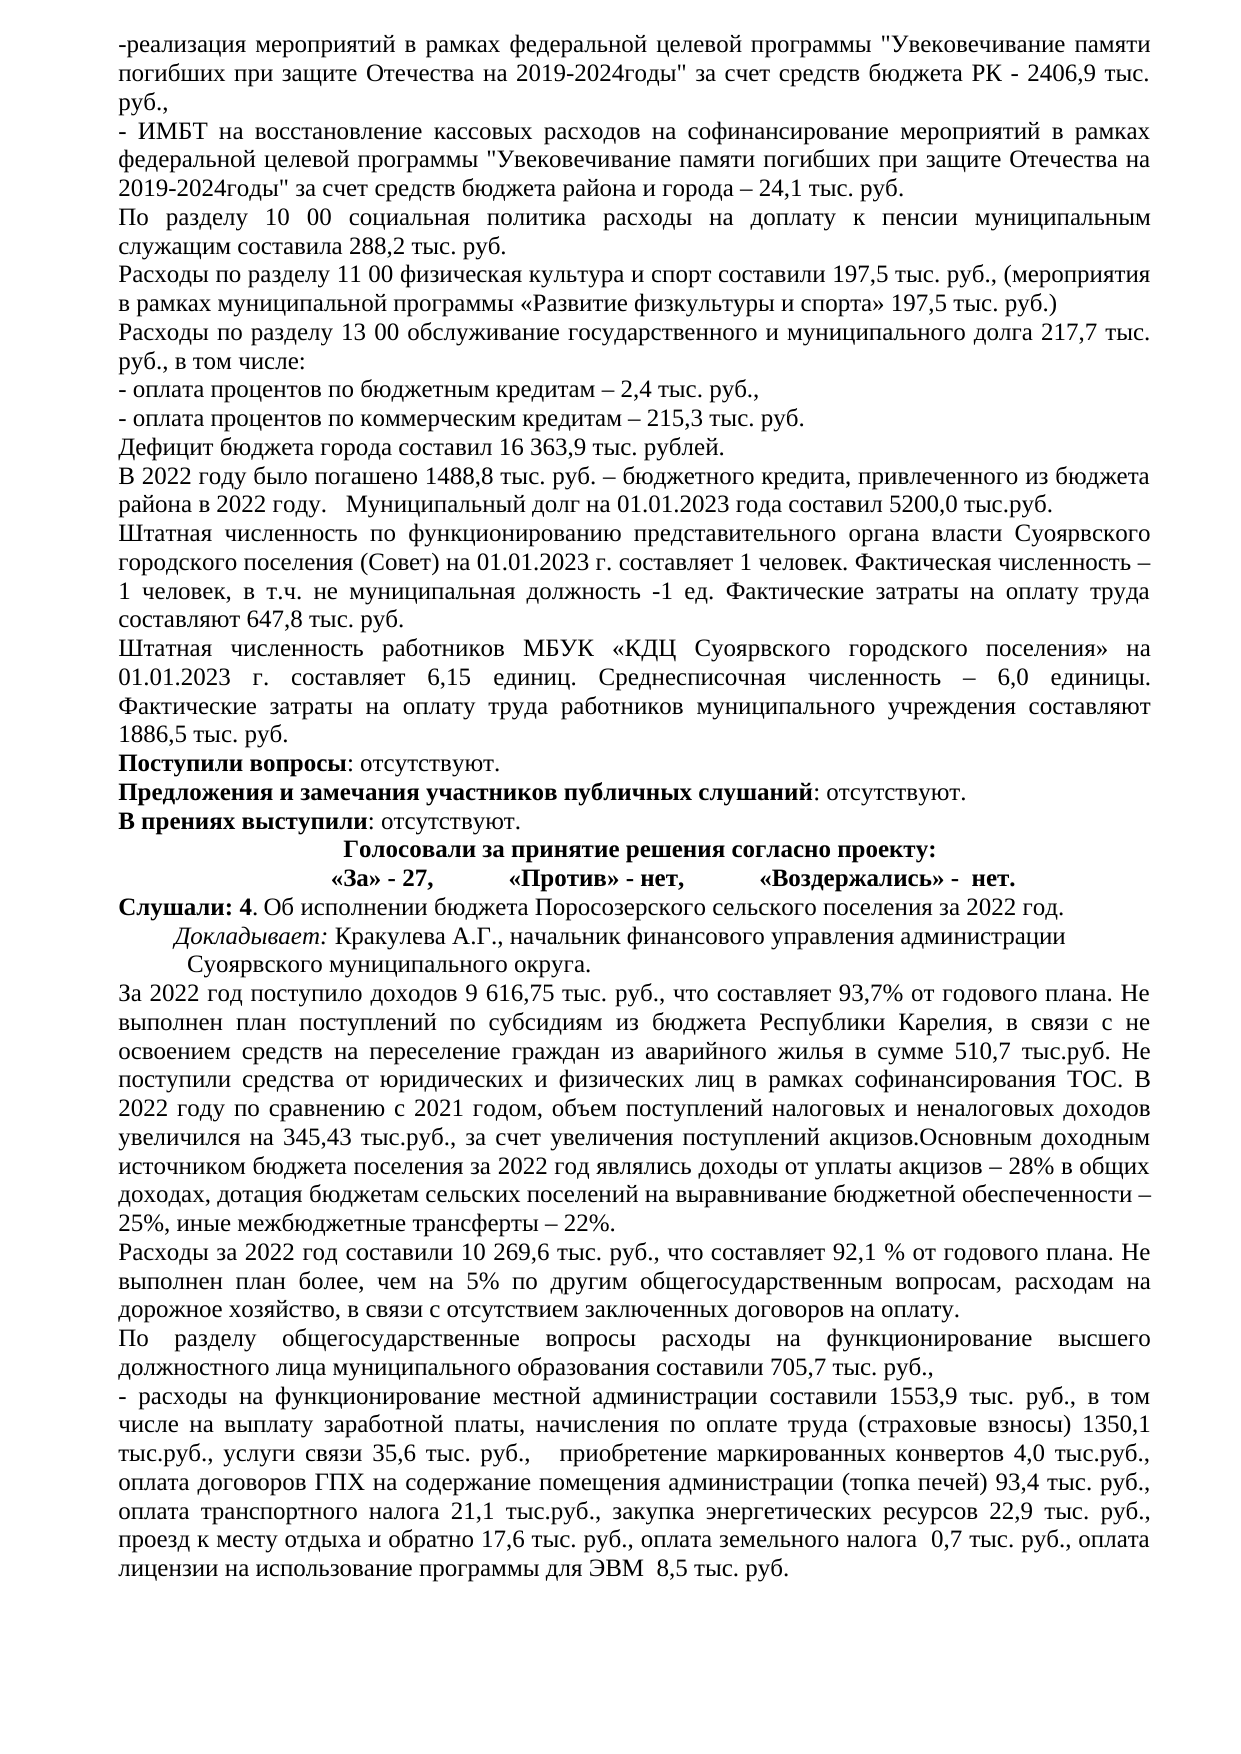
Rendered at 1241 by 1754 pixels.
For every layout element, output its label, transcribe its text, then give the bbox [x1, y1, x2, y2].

text -реализация мероприятий в рамках федеральной целевой программы "Увековечивание памяти погибших при защите Отечества на 2019-2024годы" за счет средств бюджета РК - 2406,9 тыс. руб., [118, 29, 1152, 116]
text Расходы по разделу 13 00 обслуживание государственного и муниципального долга 217,7 тыс. руб., в том числе: [118, 317, 1152, 374]
text Слушали: 4. Об исполнении бюджета Поросозерского сельского поселения за 2022 год. [118, 892, 1152, 921]
text - оплата процентов по бюджетным кредитам – 2,4 тыс. руб., [118, 374, 1152, 403]
text В прениях выступили: отсутствуют. [118, 806, 1152, 834]
text Докладывает: Кракулева А.Г., начальник финансового управления администрации [118, 921, 1152, 949]
text - оплата процентов по коммерческим кредитам – 215,3 тыс. руб. [118, 403, 1152, 432]
text - ИМБТ на восстановление кассовых расходов на софинансирование мероприятий в рамках федеральной целевой программы "Увековечивание памяти погибших при защите Отечества на 2019-2024годы" за счет средств бюджета района и города – 24,1 тыс. руб. [118, 116, 1152, 202]
text Дефицит бюджета города составил 16 363,9 тыс. рублей. [118, 432, 1152, 461]
text «За» - 27, «Против» - нет, «Воздержались» - нет. [118, 863, 1152, 892]
text По разделу 10 00 социальная политика расходы на доплату к пенсии муниципальным служащим составила 288,2 тыс. руб. [118, 202, 1152, 259]
text По разделу общегосударственные вопросы расходы на функционирование высшего должностного лица муниципального образования составили 705,7 тыс. руб., [118, 1323, 1152, 1381]
text Предложения и замечания участников публичных слушаний: отсутствуют. [118, 777, 1152, 806]
text Голосовали за принятие решения согласно проекту: [118, 834, 1152, 863]
text Расходы по разделу 11 00 физическая культура и спорт составили 197,5 тыс. руб., (мероприятия в рамках муниципальной программы «Развитие физкультуры и спорта» 197,5 тыс. руб.) [118, 259, 1152, 317]
text В 2022 году было погашено 1488,8 тыс. руб. – бюджетного кредита, привлеченного из бюджета района в 2022 году. Муниципальный долг на 01.01.2023 года составил 5200,0 тыс.руб. [118, 461, 1152, 518]
text За 2022 год поступило доходов 9 616,75 тыс. руб., что составляет 93,7% от годового плана. Не выполнен план поступлений по субсидиям из бюджета Республики Карелия, в связи с не освоением средств на переселение граждан из аварийного жилья в сумме 510,7 тыс.руб. Не поступили средства от юридических и физических лиц в рамках софинансирования ТОС. В 2022 году по сравнению с 2021 годом, объем поступлений налоговых и неналоговых доходов увеличился на 345,43 тыс.руб., за счет увеличения поступлений акцизов.Основным доходным источником бюджета поселения за 2022 год являлись доходы от уплаты акцизов – 28% в общих доходах, дотация бюджетам сельских поселений на выравнивание бюджетной обеспеченности – 25%, иные межбюджетные трансферты – 22%. [118, 978, 1152, 1237]
text - расходы на функционирование местной администрации составили 1553,9 тыс. руб., в том числе на выплату заработной платы, начисления по оплате труда (страховые взносы) 1350,1 тыс.руб., услуги связи 35,6 тыс. руб., приобретение маркированных конвертов 4,0 тыс.руб., оплата договоров ГПХ на содержание помещения администрации (топка печей) 93,4 тыс. руб., оплата транспортного налога 21,1 тыс.руб., закупка энергетических ресурсов 22,9 тыс. руб., проезд к месту отдыха и обратно 17,6 тыс. руб., оплата земельного налога 0,7 тыс. руб., оплата лицензии на использование программы для ЭВМ 8,5 тыс. руб. [118, 1381, 1152, 1582]
text Штатная численность работников МБУК «КДЦ Суоярвского городского поселения» на 01.01.2023 г. составляет 6,15 единиц. Среднесписочная численность – 6,0 единицы. Фактические затраты на оплату труда работников муниципального учреждения составляют 1886,5 тыс. руб. [118, 633, 1152, 748]
text Суоярвского муниципального округа. [118, 949, 1152, 978]
text Штатная численность по функционированию представительного органа власти Суоярвского городского поселения (Совет) на 01.01.2023 г. составляет 1 человек. Фактическая численность – 1 человек, в т.ч. не муниципальная должность -1 ед. Фактические затраты на оплату труда составляют 647,8 тыс. руб. [118, 518, 1152, 633]
text Поступили вопросы: отсутствуют. [118, 748, 1152, 777]
text Расходы за 2022 год составили 10 269,6 тыс. руб., что составляет 92,1 % от годового плана. Не выполнен план более, чем на 5% по другим общегосударственным вопросам, расходам на дорожное хозяйство, в связи с отсутствием заключенных договоров на оплату. [118, 1237, 1152, 1323]
